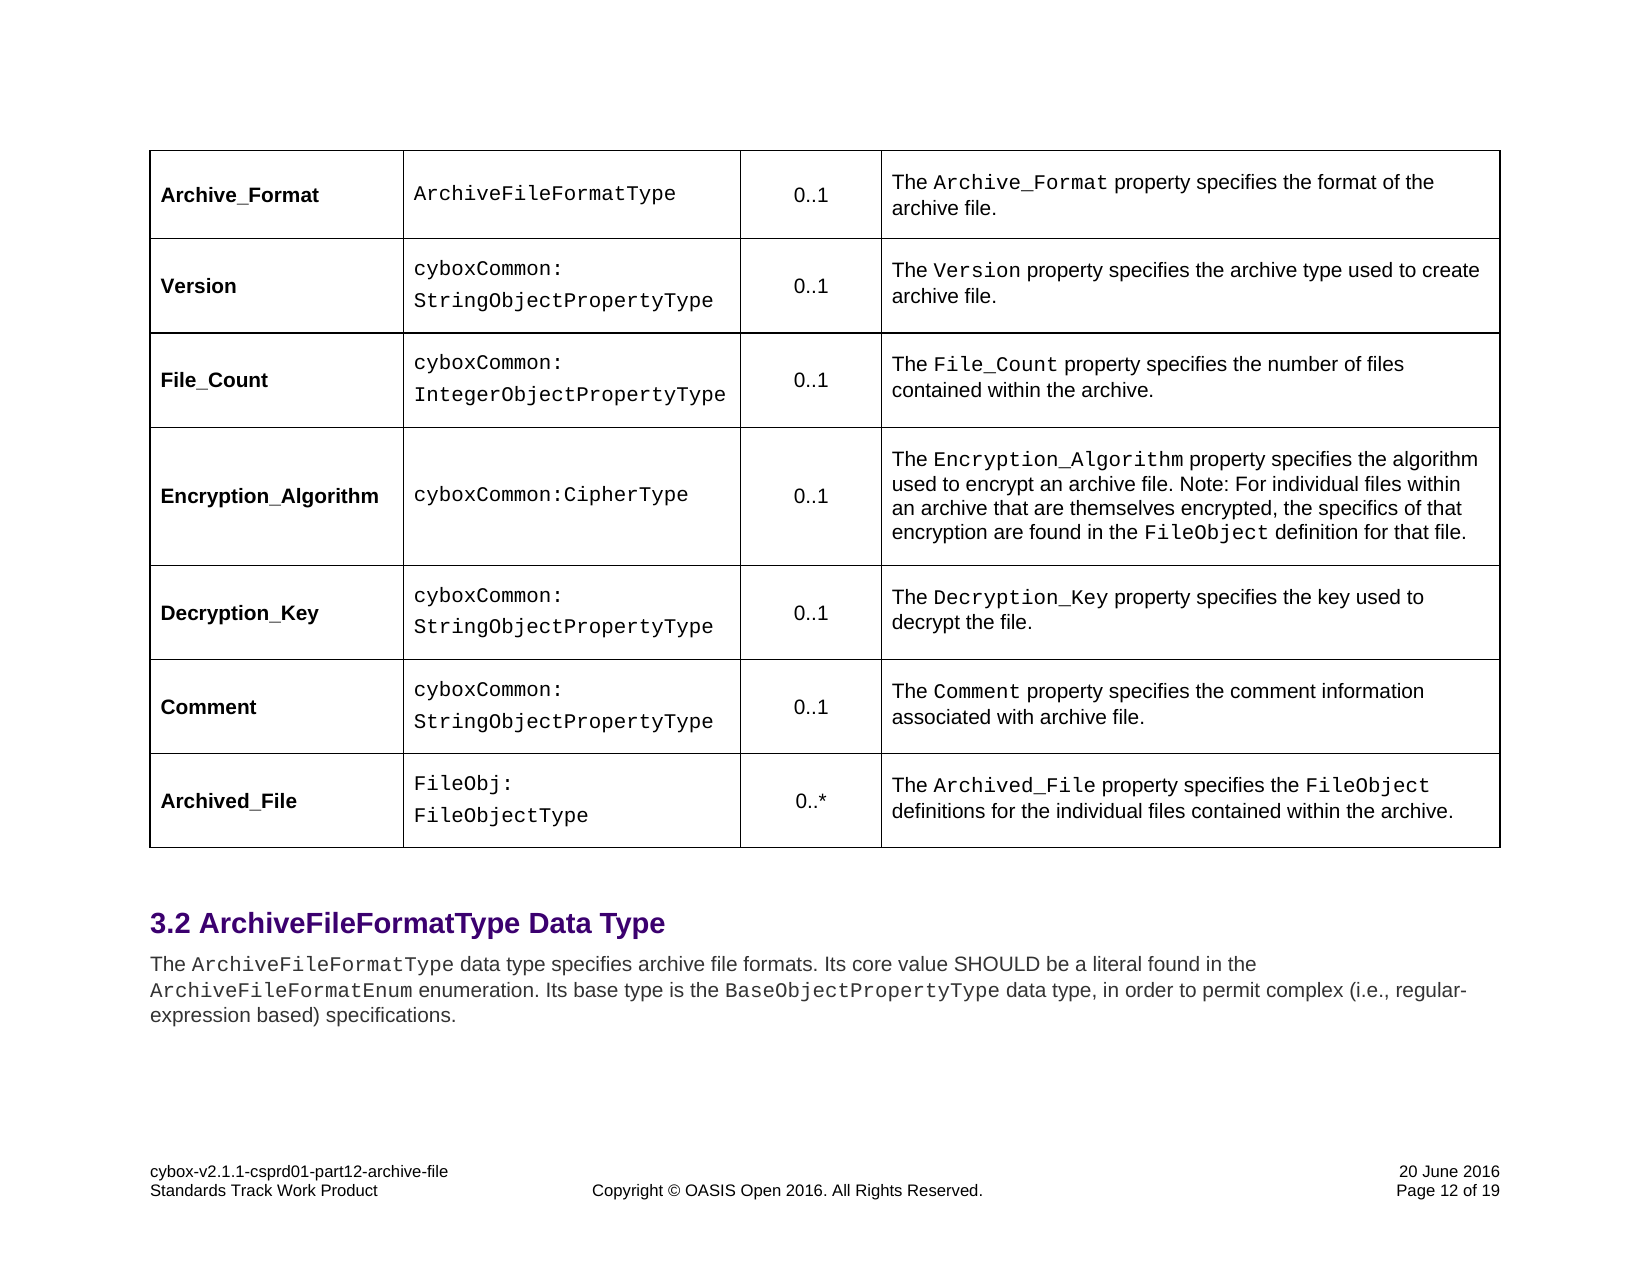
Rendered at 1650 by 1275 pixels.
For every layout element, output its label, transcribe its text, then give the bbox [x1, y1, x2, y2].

table_cell Decryption_Key [151, 566, 403, 659]
table_cell The Archive_Format property specifies the format of the archive file. [882, 151, 1499, 238]
table_cell 0..1 [741, 239, 881, 332]
table_cell cyboxCommon: StringObjectPropertyType [404, 566, 740, 659]
table_cell Encryption_Algorithm [151, 428, 403, 565]
table_cell cyboxCommon: StringObjectPropertyType [404, 239, 740, 332]
table_cell ArchiveFileFormatType [404, 151, 740, 238]
table_cell Comment [151, 660, 403, 753]
table_cell File_Count [151, 334, 403, 427]
table_cell cyboxCommon: StringObjectPropertyType [404, 660, 740, 753]
table_cell FileObj: FileObjectType [404, 754, 740, 847]
table_cell The Archived_File property specifies the FileObject definitions for the individual files contained within the archive. [882, 754, 1499, 847]
table_cell The Decryption_Key property specifies the key used to decrypt the file. [882, 566, 1499, 659]
text The ArchiveFileFormatType data type specifies archive file formats. Its core value SHOULD be a literal found in the ArchiveFileFormatEnum enumeration. Its base type is the BaseObjectPropertyType data type, in order to permit complex (i.e., regular-expression based) specifications. [150, 952, 1500, 1027]
table_cell 0..1 [741, 151, 881, 238]
table_cell 0..1 [741, 660, 881, 753]
table_cell The Version property specifies the archive type used to create archive file. [882, 239, 1499, 332]
table_cell 0..* [741, 754, 881, 847]
table_cell Archived_File [151, 754, 403, 847]
table_cell 0..1 [741, 428, 881, 565]
table_cell The Encryption_Algorithm property specifies the algorithm used to encrypt an archive file. Note: For individual files within an archive that are themselves encrypted, the specifics of that encryption are found in the FileObject definition for that file. [882, 428, 1499, 565]
table_cell Archive_Format [151, 151, 403, 238]
subtitle ArchiveFileFormatType Data Type [150, 906, 1500, 939]
table_cell The Comment property specifies the comment information associated with archive file. [882, 660, 1499, 753]
table_cell cyboxCommon: IntegerObjectPropertyType [404, 334, 740, 427]
table_cell The File_Count property specifies the number of files contained within the archive. [882, 334, 1499, 427]
table_cell cyboxCommon:CipherType [404, 428, 740, 565]
table_cell 0..1 [741, 566, 881, 659]
table_cell 0..1 [741, 334, 881, 427]
table_cell Version [151, 239, 403, 332]
